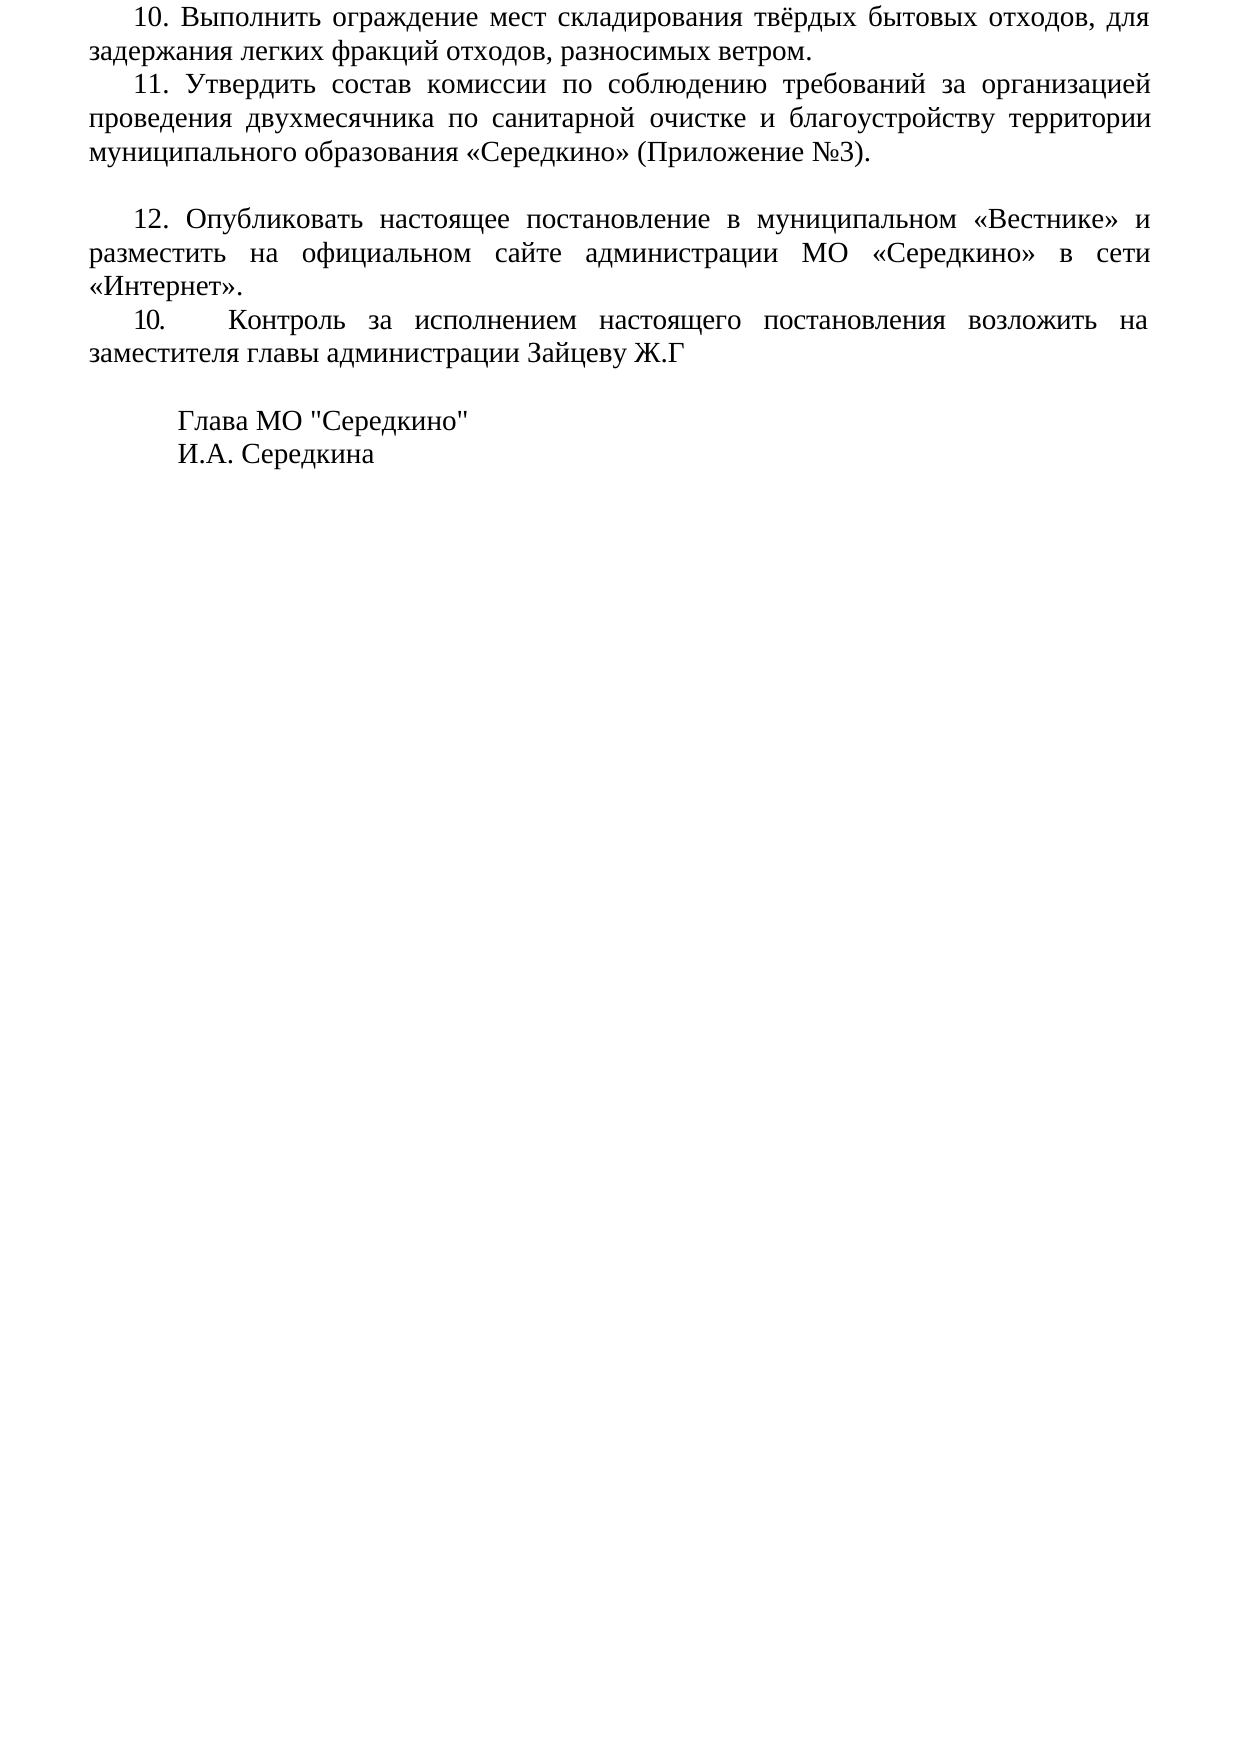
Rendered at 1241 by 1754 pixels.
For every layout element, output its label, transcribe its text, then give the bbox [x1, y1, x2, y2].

text 10. Контроль за исполнением настоящего постановления возложить на заместителя главы администрации Зайцеву Ж.Г [88, 302, 1148, 369]
text 12. Опубликовать настоящее постановление в муниципальном «Вестнике» и разместить на официальном сайте администрации МО «Середкино» в сети «Интернет». [88, 202, 1152, 302]
text 11. Утвердить состав комиссии по соблюдению требований за организацией проведения двухмесячника по санитарной очистке и благоустройству территории муниципального образования «Середкино» (Приложение №3). [88, 67, 1152, 168]
text И.А. Середкина [177, 437, 1152, 470]
text Глава МО "Середкино" [177, 403, 1152, 437]
text 10. Выполнить ограждение мест складирования твёрдых бытовых отходов, для задержания легких фракций отходов, разносимых ветром. [88, 0, 1151, 67]
